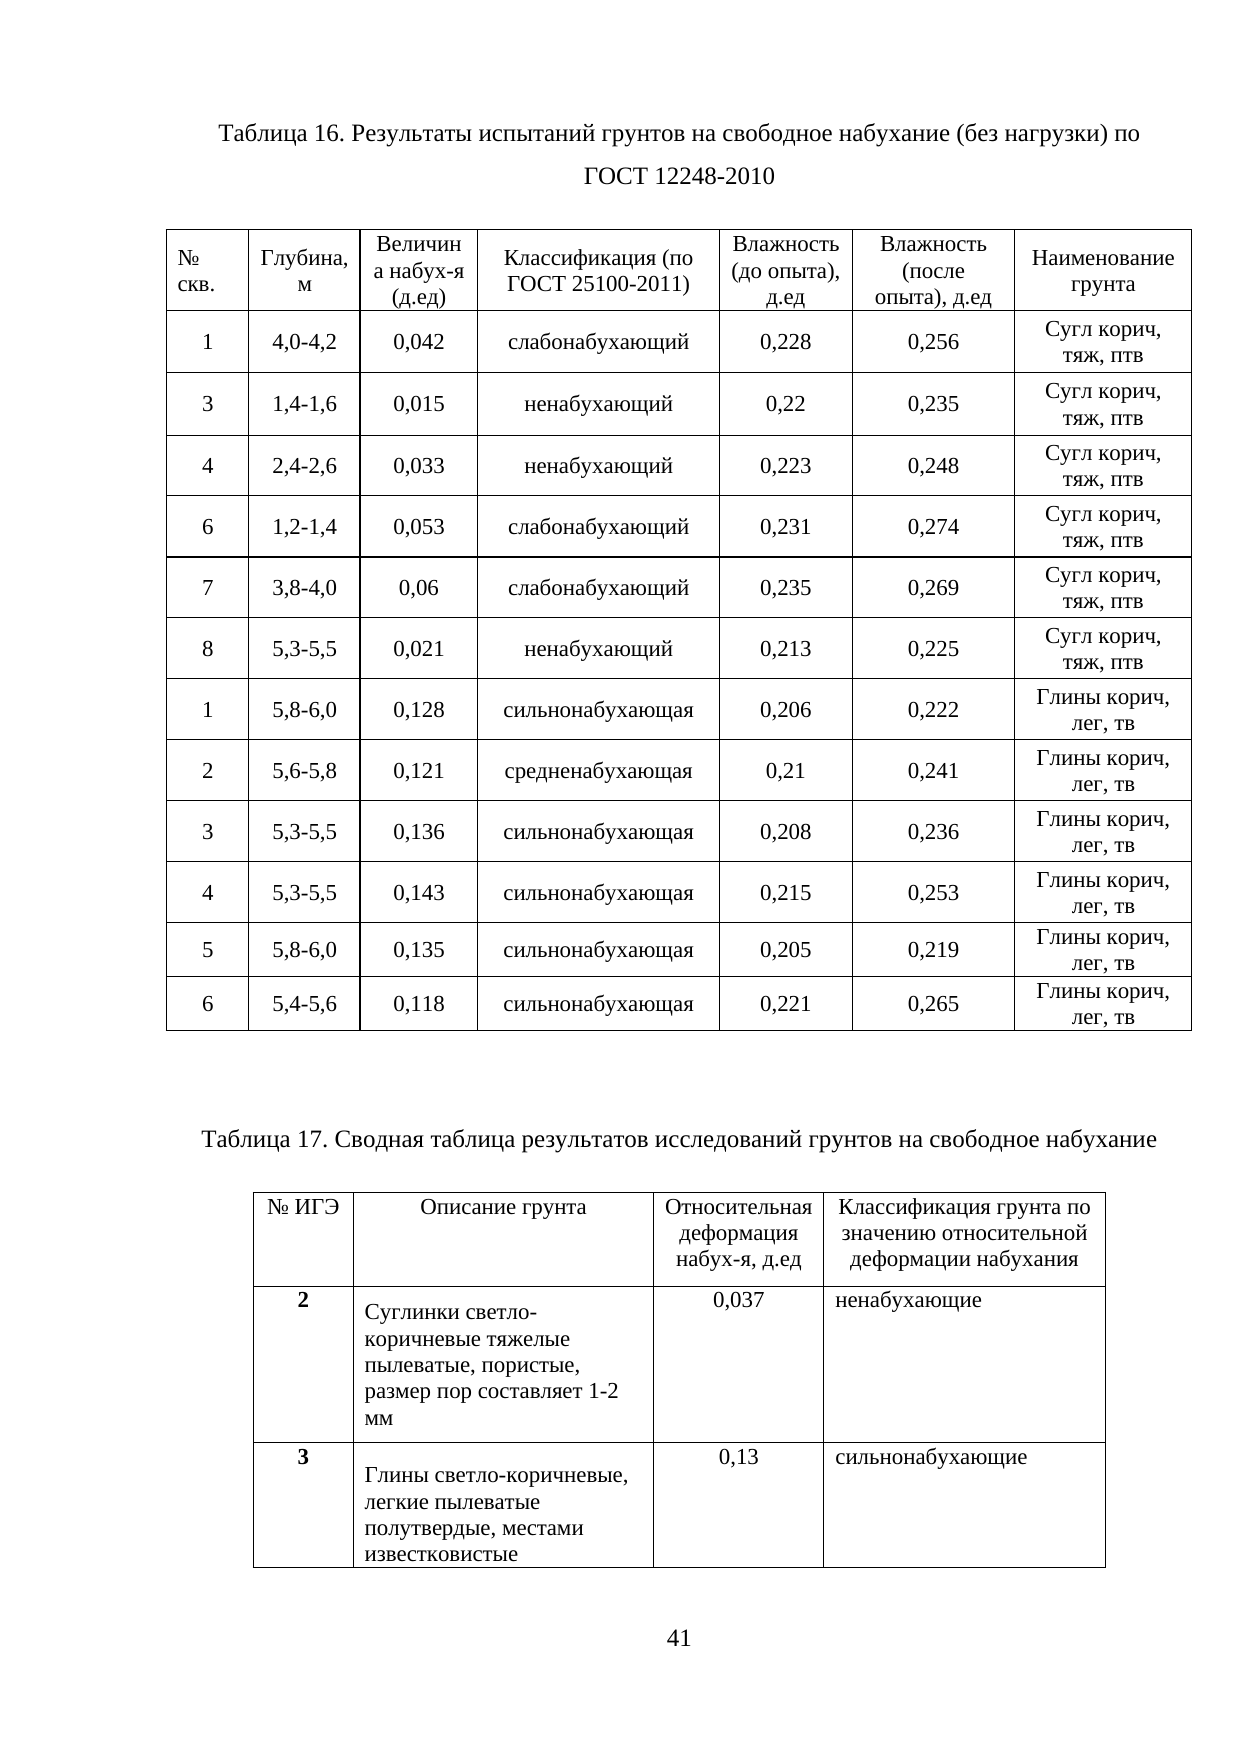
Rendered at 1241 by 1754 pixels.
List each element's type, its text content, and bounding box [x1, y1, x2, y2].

table_cell 5,6-5,8 [249, 740, 359, 800]
table_cell 1,2-1,4 [249, 496, 359, 556]
table_cell 0,228 [720, 311, 852, 372]
table_header Описание грунта [354, 1193, 653, 1286]
table_cell 0,256 [853, 311, 1014, 372]
table_cell 2 [254, 1287, 353, 1442]
table_cell 3,8-4,0 [249, 558, 359, 617]
table_cell 0,06 [361, 558, 477, 617]
table_cell 0,221 [720, 977, 852, 1029]
table_cell 0,235 [720, 558, 852, 617]
table_cell Глины корич, лег, тв [1015, 977, 1191, 1029]
table_cell 0,128 [361, 679, 477, 739]
table_header № ИГЭ [254, 1193, 353, 1286]
table_cell 5,8-6,0 [249, 679, 359, 739]
table_cell Сугл корич, тяж, птв [1015, 618, 1191, 678]
table_header Влажность (после опыта), д.ед [853, 230, 1014, 309]
table_cell Сугл корич, тяж, птв [1015, 436, 1191, 495]
table_cell 6 [167, 977, 248, 1029]
table_cell 0,206 [720, 679, 852, 739]
table_cell 0,222 [853, 679, 1014, 739]
table_cell 0,208 [720, 801, 852, 861]
table_cell 7 [167, 558, 248, 617]
table_header Наименование грунта [1015, 230, 1191, 309]
table_cell Глины светло-коричневые, легкие пылеватые полутвердые, местами известковистые [354, 1443, 653, 1567]
table_cell 0,235 [853, 373, 1014, 434]
table_cell 0,248 [853, 436, 1014, 495]
table_cell 0,274 [853, 496, 1014, 556]
table_cell 0,253 [853, 862, 1014, 922]
table_cell 0,037 [654, 1287, 823, 1442]
table_cell 0,205 [720, 923, 852, 976]
table_cell 0,269 [853, 558, 1014, 617]
table_cell 5,4-5,6 [249, 977, 359, 1029]
table_cell 2,4-2,6 [249, 436, 359, 495]
table_cell 0,135 [361, 923, 477, 976]
table_cell 5,8-6,0 [249, 923, 359, 976]
table_header Глубина, м [249, 230, 359, 309]
table_cell 4 [167, 436, 248, 495]
table_cell Глины корич, лег, тв [1015, 862, 1191, 922]
table_cell Сугл корич, тяж, птв [1015, 558, 1191, 617]
table_cell сильнонабухающая [478, 801, 719, 861]
table_cell 0,021 [361, 618, 477, 678]
table_cell средненабухающая [478, 740, 719, 800]
text Таблица 17. Сводная таблица результатов исследований грунтов на свободное набухание [177, 1124, 1181, 1152]
table_cell 0,053 [361, 496, 477, 556]
table_cell Глины корич, лег, тв [1015, 801, 1191, 861]
table_cell 1,4-1,6 [249, 373, 359, 434]
table_cell 0,231 [720, 496, 852, 556]
table_header Классификация грунта по значению относительной деформации набухания [824, 1193, 1105, 1286]
table_header Классификация (по ГОСТ 25100-2011) [478, 230, 719, 309]
table_cell 4,0-4,2 [249, 311, 359, 372]
table_cell 1 [167, 679, 248, 739]
table_cell сильнонабухающая [478, 679, 719, 739]
table_cell Сугл корич, тяж, птв [1015, 496, 1191, 556]
table_cell 1 [167, 311, 248, 372]
table_header Влажность (до опыта), д.ед [720, 230, 852, 309]
table_cell Сугл корич, тяж, птв [1015, 373, 1191, 434]
table_cell слабонабухающий [478, 558, 719, 617]
table_cell 8 [167, 618, 248, 678]
table_cell Глины корич, лег, тв [1015, 679, 1191, 739]
table_cell ненабухающие [824, 1287, 1105, 1442]
table_cell 0,015 [361, 373, 477, 434]
table_cell 0,215 [720, 862, 852, 922]
table_cell слабонабухающий [478, 496, 719, 556]
table_cell ненабухающий [478, 436, 719, 495]
table_header Относительная деформация набух-я, д.ед [654, 1193, 823, 1286]
table_cell 0,042 [361, 311, 477, 372]
table_cell 0,22 [720, 373, 852, 434]
table_cell 5,3-5,5 [249, 801, 359, 861]
table_cell 2 [167, 740, 248, 800]
table_cell слабонабухающий [478, 311, 719, 372]
table_cell 0,225 [853, 618, 1014, 678]
table_header № скв. [167, 230, 248, 309]
table_cell сильнонабухающая [478, 923, 719, 976]
table_cell сильнонабухающие [824, 1443, 1105, 1567]
table_cell 0,13 [654, 1443, 823, 1567]
table_cell 0,143 [361, 862, 477, 922]
table_cell ненабухающий [478, 373, 719, 434]
table_cell 0,033 [361, 436, 477, 495]
table_cell 5,3-5,5 [249, 862, 359, 922]
table_cell 0,136 [361, 801, 477, 861]
table_cell сильнонабухающая [478, 977, 719, 1029]
table_cell Суглинки светло-коричневые тяжелые пылеватые, пористые, размер пор составляет 1-2 мм [354, 1287, 653, 1442]
table_cell 0,121 [361, 740, 477, 800]
table_cell сильнонабухающая [478, 862, 719, 922]
table_cell 0,118 [361, 977, 477, 1029]
table_cell 5 [167, 923, 248, 976]
table_cell 0,223 [720, 436, 852, 495]
table_cell Глины корич, лег, тв [1015, 740, 1191, 800]
table_cell 3 [254, 1443, 353, 1567]
table_cell 0,241 [853, 740, 1014, 800]
table_cell 0,219 [853, 923, 1014, 976]
table_cell 4 [167, 862, 248, 922]
table_cell 0,265 [853, 977, 1014, 1029]
table_cell 0,213 [720, 618, 852, 678]
table_header Величина набух-я (д.ед) [361, 230, 477, 309]
text Таблица 16. Результаты испытаний грунтов на свободное набухание (без нагрузки) по ГОСТ 12248-2010 [177, 118, 1181, 190]
table_cell 3 [167, 801, 248, 861]
table_cell 0,236 [853, 801, 1014, 861]
table_cell Глины корич, лег, тв [1015, 923, 1191, 976]
table_cell 5,3-5,5 [249, 618, 359, 678]
table_cell ненабухающий [478, 618, 719, 678]
table_cell 0,21 [720, 740, 852, 800]
table_cell 6 [167, 496, 248, 556]
table_cell Сугл корич, тяж, птв [1015, 311, 1191, 372]
table_cell 3 [167, 373, 248, 434]
